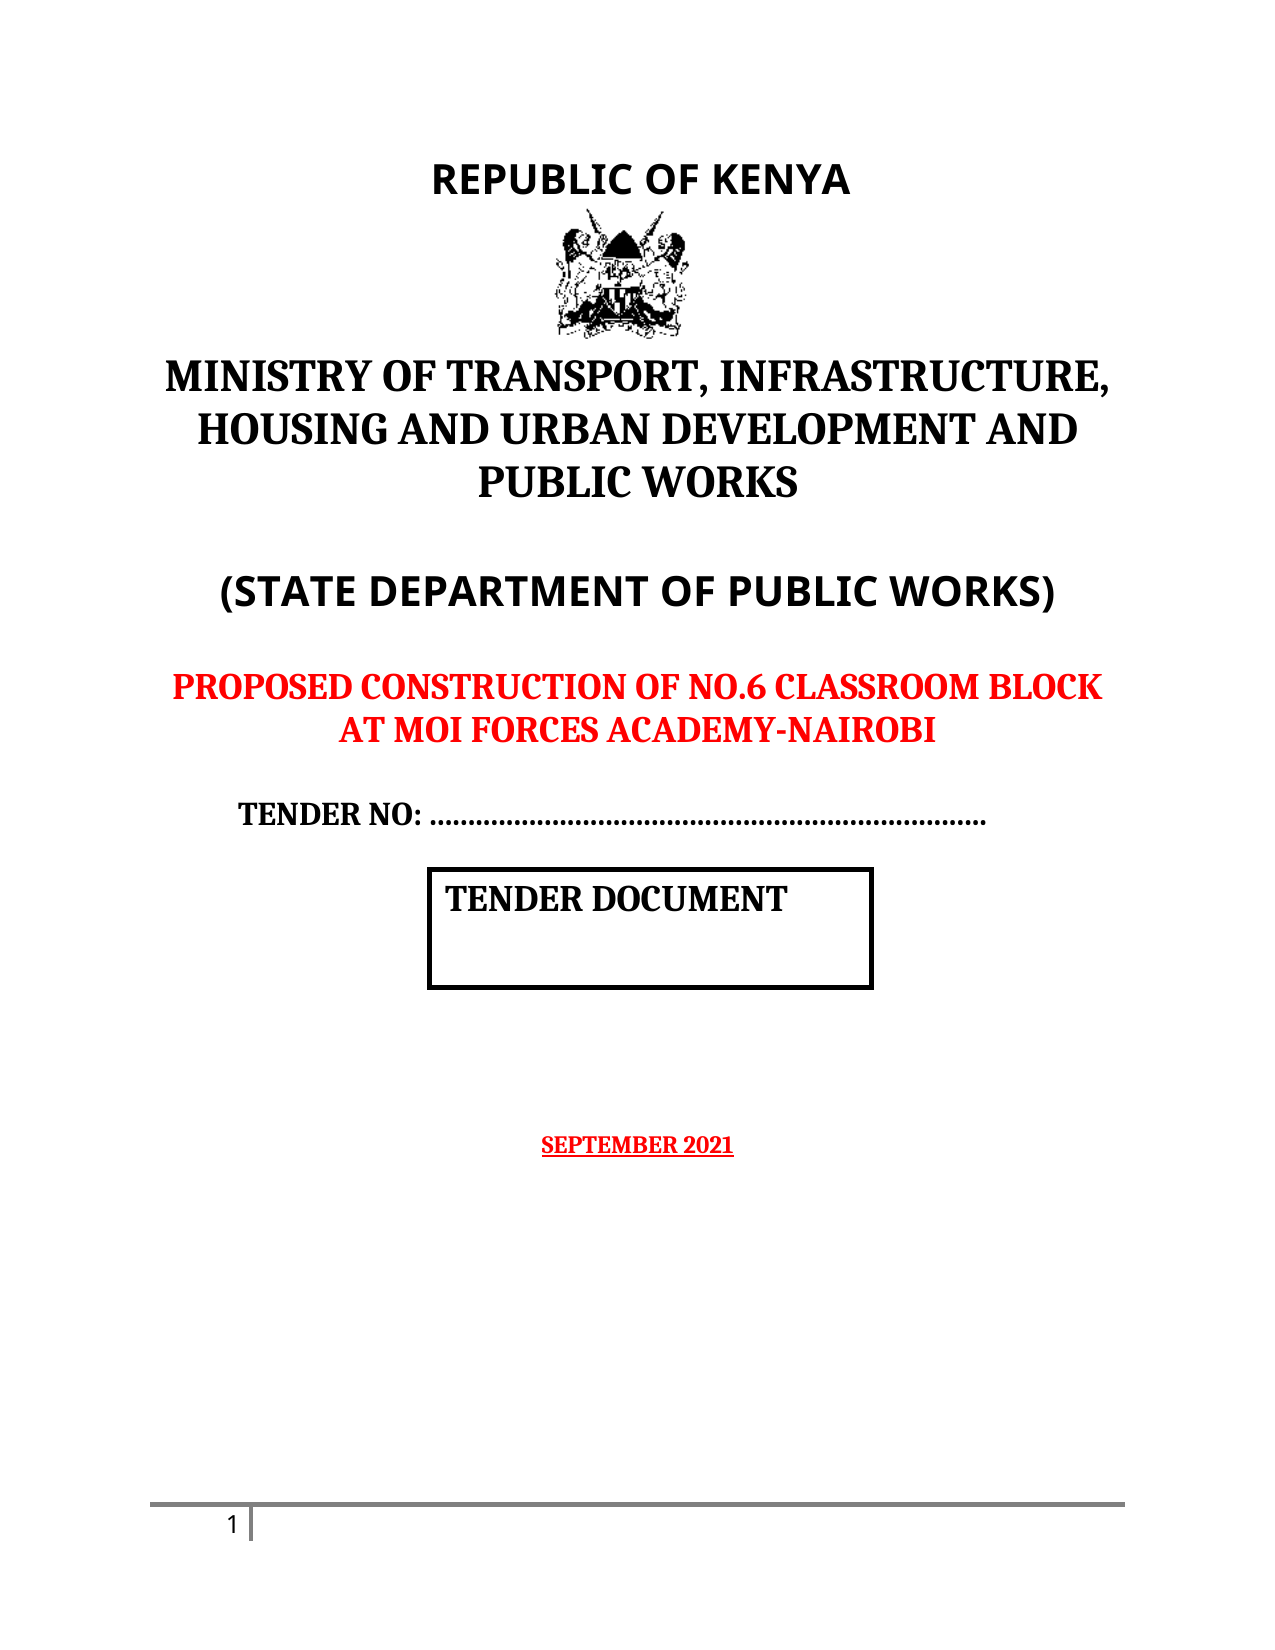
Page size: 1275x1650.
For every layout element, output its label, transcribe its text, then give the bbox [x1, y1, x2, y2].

text PROPOSED CONSTRUCTION OF NO.6 CLASSROOM BLOCK AT MOI FORCES ACADEMY-NAIROBI [150, 666, 1125, 752]
text (STATE DEPARTMENT OF PUBLIC WORKS) [150, 561, 1125, 618]
text MINISTRY OF TRANSPORT, INFRASTRUCTURE, HOUSING AND URBAN DEVELOPMENT AND PUBLIC WORKS [150, 351, 1125, 509]
text TENDER NO: ......................................................................... [150, 795, 1125, 834]
text SEPTEMBER 2021 [150, 1131, 1125, 1159]
text REPUBLIC OF KENYA [150, 150, 1125, 207]
